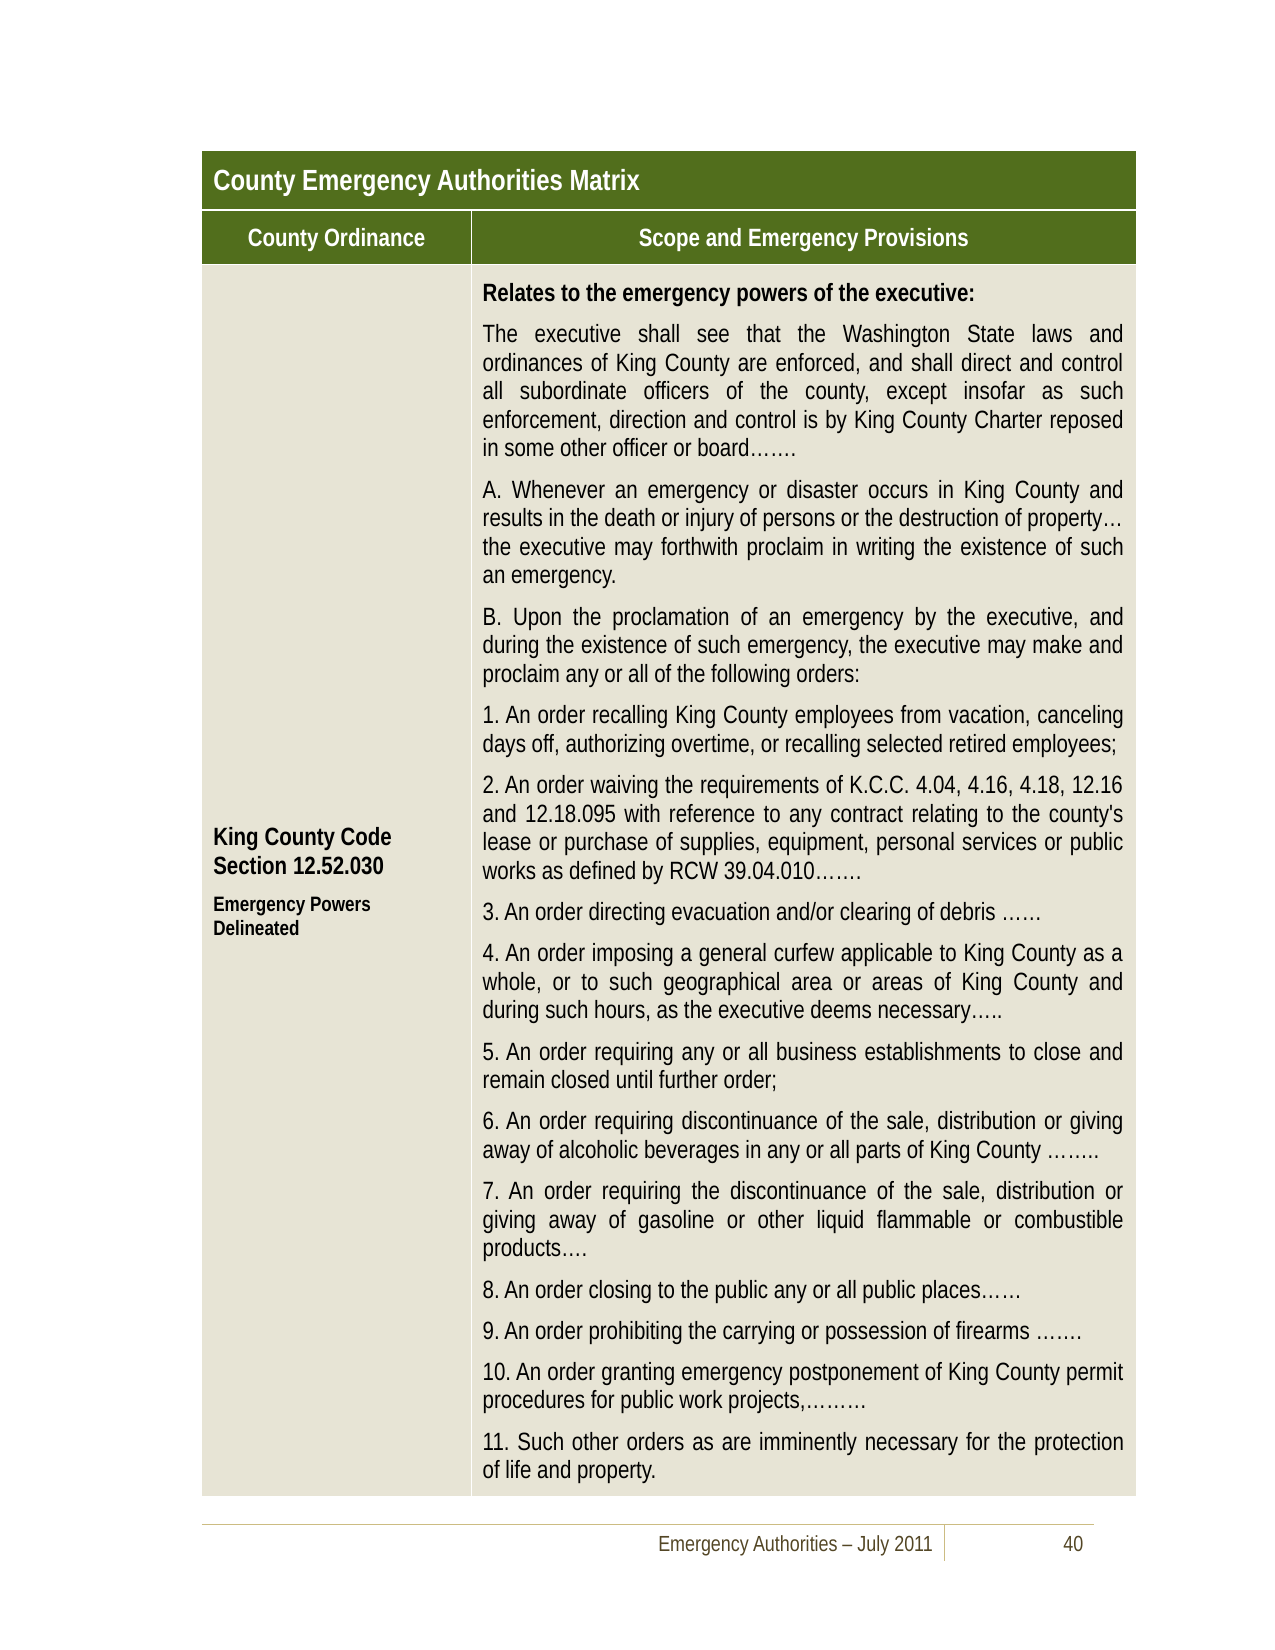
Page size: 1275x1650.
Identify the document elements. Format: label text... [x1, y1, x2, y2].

table_cell King County Code Section 12.52.030 Emergency Powers Delineated [202, 265, 471, 1496]
table_header County Emergency Authorities Matrix [202, 151, 1136, 209]
table_cell Scope and Emergency Provisions [472, 211, 1136, 264]
table_cell Relates to the emergency powers of the executive: The executive shall see that the Washington State laws and ordinances of King County are enforced, and shall direct and control all subordinate officers of the county, except insofar as such enforcement, direction and control is by King County Charter reposed in some other officer or board……. A. Whenever an emergency or disaster occurs in King County and results in the death or injury of persons or the destruction of property… the executive may forthwith proclaim in writing the existence of such an emergency. B. Upon the proclamation of an emergency by the executive, and during the existence of such emergency, the executive may make and proclaim any or all of the following orders: 1. An order recalling King County employees from vacation, canceling days off, authorizing overtime, or recalling selected retired employees; 2. An order waiving the requirements of K.C.C. 4.04, 4.16, 4.18, 12.16 and 12.18.095 with reference to any contract relating to the county's lease or purchase of supplies, equipment, personal services or public works as defined by RCW 39.04.010……. 3. An order directing evacuation and/or clearing of debris …… 4. An order imposing a general curfew applicable to King County as a whole, or to such geographical area or areas of King County and during such hours, as the executive deems necessary….. 5. An order requiring any or all business establishments to close and remain closed until further order; 6. An order requiring discontinuance of the sale, distribution or giving away of alcoholic beverages in any or all parts of King County …….. 7. An order requiring the discontinuance of the sale, distribution or giving away of gasoline or other liquid flammable or combustible products…. 8. An order closing to the public any or all public places…… 9. An order prohibiting the carrying or possession of firearms ……. 10. An order granting emergency postponement of King County permit procedures for public work projects,……… 11. Such other orders as are imminently necessary for the protection of life and property. [472, 265, 1136, 1496]
table_cell County Ordinance [202, 211, 471, 264]
